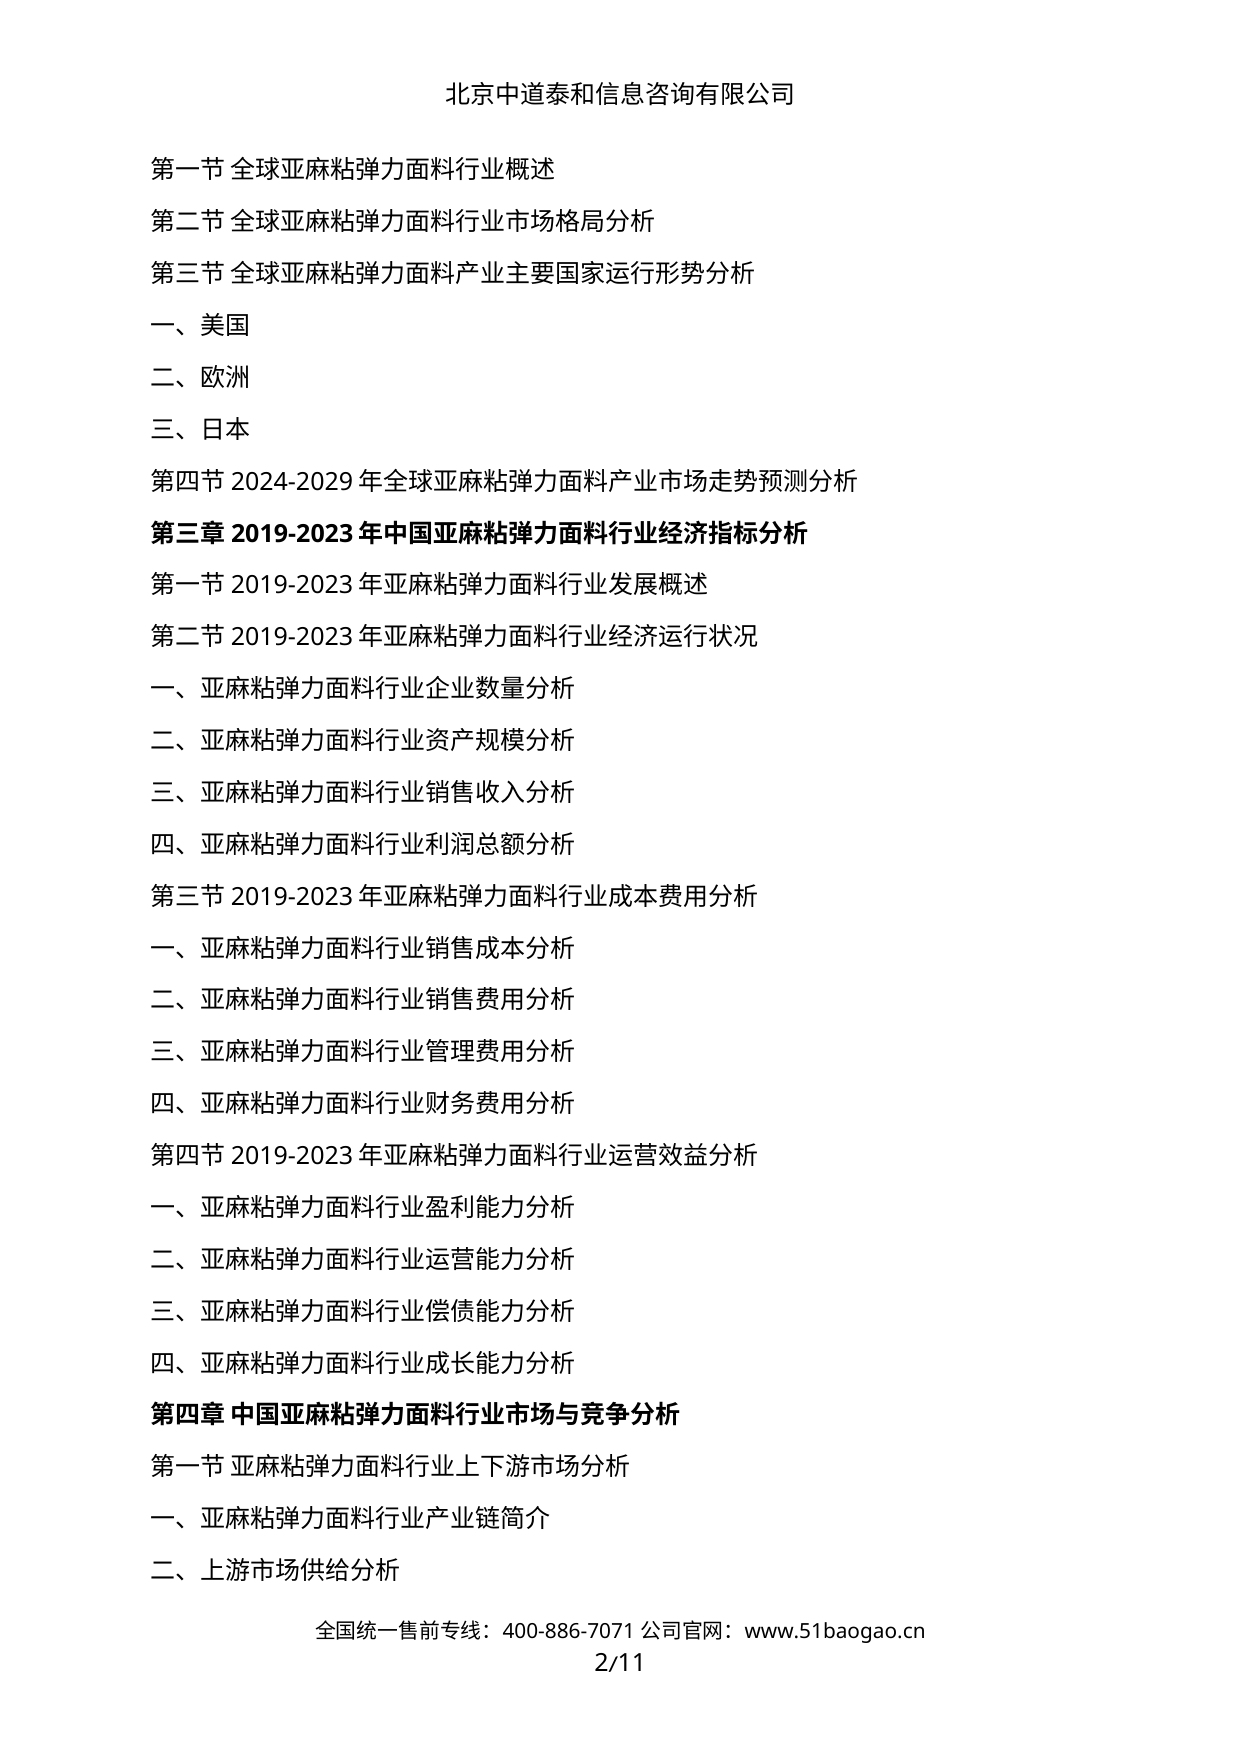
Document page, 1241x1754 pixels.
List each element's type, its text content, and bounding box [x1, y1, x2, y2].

text 第四章 中国亚麻粘弹力面料行业市场与竞争分析 [150, 1395, 1090, 1431]
text 第三章 2019-2023年中国亚麻粘弹力面料行业经济指标分析 [150, 513, 1090, 549]
text 第一节 亚麻粘弹力面料行业上下游市场分析 [150, 1447, 1090, 1483]
text 三、日本 [150, 409, 1090, 446]
text 第一节 全球亚麻粘弹力面料行业概述 [150, 150, 1090, 186]
text 一、美国 [150, 306, 1090, 342]
text 第三节 2019-2023年亚麻粘弹力面料行业成本费用分析 [150, 876, 1090, 912]
text 一、亚麻粘弹力面料行业盈利能力分析 [150, 1187, 1090, 1224]
text 第四节 2024-2029年全球亚麻粘弹力面料产业市场走势预测分析 [150, 461, 1090, 497]
text 一、亚麻粘弹力面料行业产业链简介 [150, 1499, 1090, 1535]
text 三、亚麻粘弹力面料行业销售收入分析 [150, 772, 1090, 809]
text 三、亚麻粘弹力面料行业管理费用分析 [150, 1032, 1090, 1068]
text 第四节 2019-2023年亚麻粘弹力面料行业运营效益分析 [150, 1136, 1090, 1172]
text 二、上游市场供给分析 [150, 1551, 1090, 1587]
text 第二节 2019-2023年亚麻粘弹力面料行业经济运行状况 [150, 617, 1090, 653]
text 四、亚麻粘弹力面料行业财务费用分析 [150, 1084, 1090, 1120]
text 四、亚麻粘弹力面料行业利润总额分析 [150, 824, 1090, 861]
text 二、亚麻粘弹力面料行业销售费用分析 [150, 980, 1090, 1016]
text 一、亚麻粘弹力面料行业销售成本分析 [150, 928, 1090, 964]
text 二、亚麻粘弹力面料行业运营能力分析 [150, 1239, 1090, 1276]
text 第二节 全球亚麻粘弹力面料行业市场格局分析 [150, 202, 1090, 238]
text 第三节 全球亚麻粘弹力面料产业主要国家运行形势分析 [150, 254, 1090, 290]
text 二、欧洲 [150, 357, 1090, 394]
text 一、亚麻粘弹力面料行业企业数量分析 [150, 669, 1090, 705]
text 三、亚麻粘弹力面料行业偿债能力分析 [150, 1291, 1090, 1327]
text 四、亚麻粘弹力面料行业成长能力分析 [150, 1343, 1090, 1379]
text 第一节 2019-2023年亚麻粘弹力面料行业发展概述 [150, 565, 1090, 601]
text 二、亚麻粘弹力面料行业资产规模分析 [150, 721, 1090, 757]
